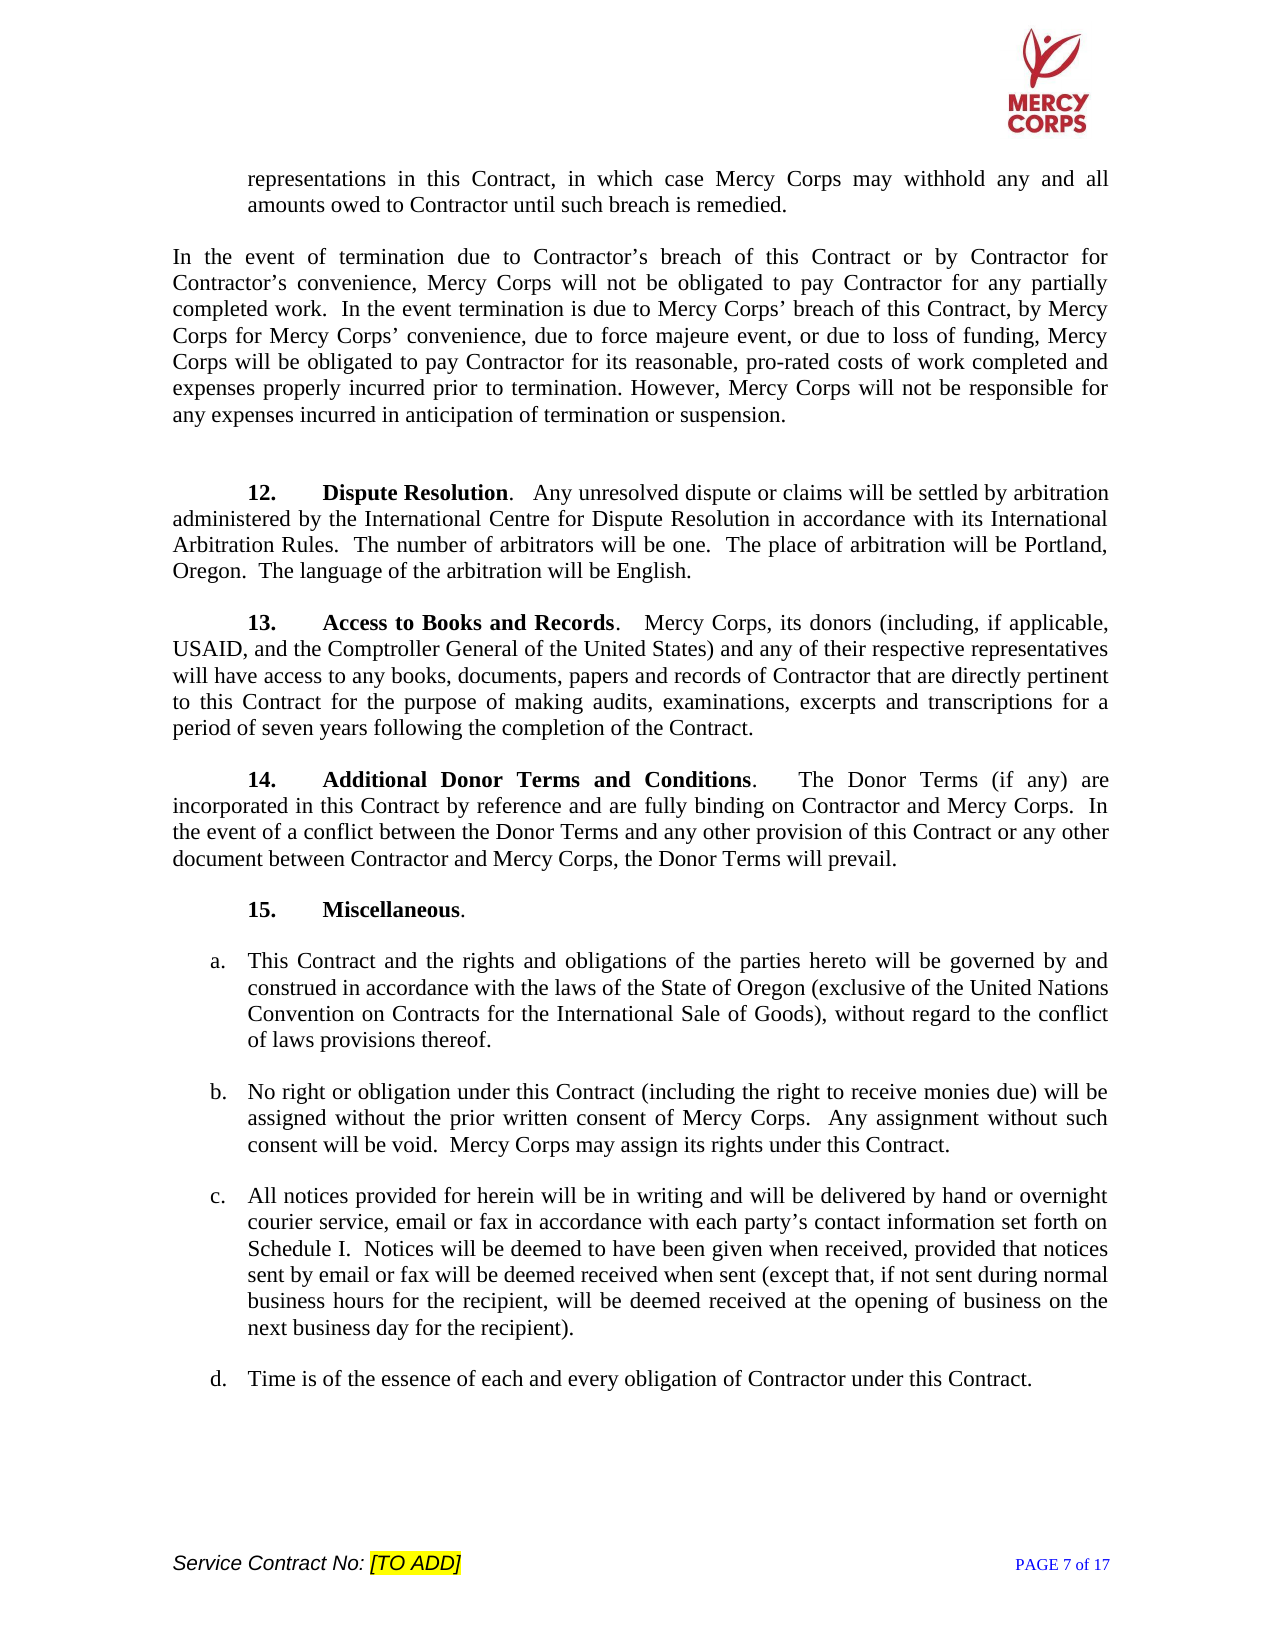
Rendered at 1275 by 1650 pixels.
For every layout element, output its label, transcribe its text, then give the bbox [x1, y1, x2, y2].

text In the event of termination due to Contractor’s breach of this Contract or by Contractor for Contractor’s convenience, Mercy Corps will not be obligated to pay Contractor for any partially completed work. In the event termination is due to Mercy Corps’ breach of this Contract, by Mercy Corps for Mercy Corps’ convenience, due to force majeure event, or due to loss of funding, Mercy Corps will be obligated to pay Contractor for its reasonable, pro-rated costs of work completed and expenses properly incurred prior to termination. However, Mercy Corps will not be responsible for any expenses incurred in anticipation of termination or suspension. [172, 243, 1110, 427]
list All notices provided for herein will be in writing and will be delivered by hand or overnight courier service, email or fax in accordance with each party’s contact information set forth on Schedule I. Notices will be deemed to have been given when received, provided that notices sent by email or fax will be deemed received when sent (except that, if not sent during normal business hours for the recipient, will be deemed received at the opening of business on the next business day for the recipient). [210, 1182, 1110, 1340]
list Time is of the essence of each and every obligation of Contractor under this Contract. [210, 1365, 1110, 1391]
list Access to Books and Records. Mercy Corps, its donors (including, if applicable, USAID, and the Comptroller General of the United States) and any of their respective representatives will have access to any books, documents, papers and records of Contractor that are directly pertinent to this Contract for the purpose of making audits, examinations, excerpts and transcriptions for a period of seven years following the completion of the Contract. [172, 609, 1110, 741]
picture [1000, 21, 1092, 139]
list Additional Donor Terms and Conditions. The Donor Terms (if any) are incorporated in this Contract by reference and are fully binding on Contractor and Mercy Corps. In the event of a conflict between the Donor Terms and any other provision of this Contract or any other document between Contractor and Mercy Corps, the Donor Terms will prevail. [172, 766, 1110, 871]
list No right or obligation under this Contract (including the right to receive monies due) will be assigned without the prior written consent of Mercy Corps. Any assignment without such consent will be void. Mercy Corps may assign its rights under this Contract. [210, 1078, 1110, 1157]
list Dispute Resolution. Any unresolved dispute or claims will be settled by arbitration administered by the International Centre for Dispute Resolution in accordance with its International Arbitration Rules. The number of arbitrators will be one. The place of arbitration will be Portland, Oregon. The language of the arbitration will be English. [172, 478, 1110, 584]
list Miscellaneous. [172, 896, 1110, 922]
list This Contract and the rights and obligations of the parties hereto will be governed by and construed in accordance with the laws of the State of Oregon (exclusive of the United Nations Convention on Contracts for the International Sale of Goods), without regard to the conflict of laws provisions thereof. [210, 947, 1110, 1053]
